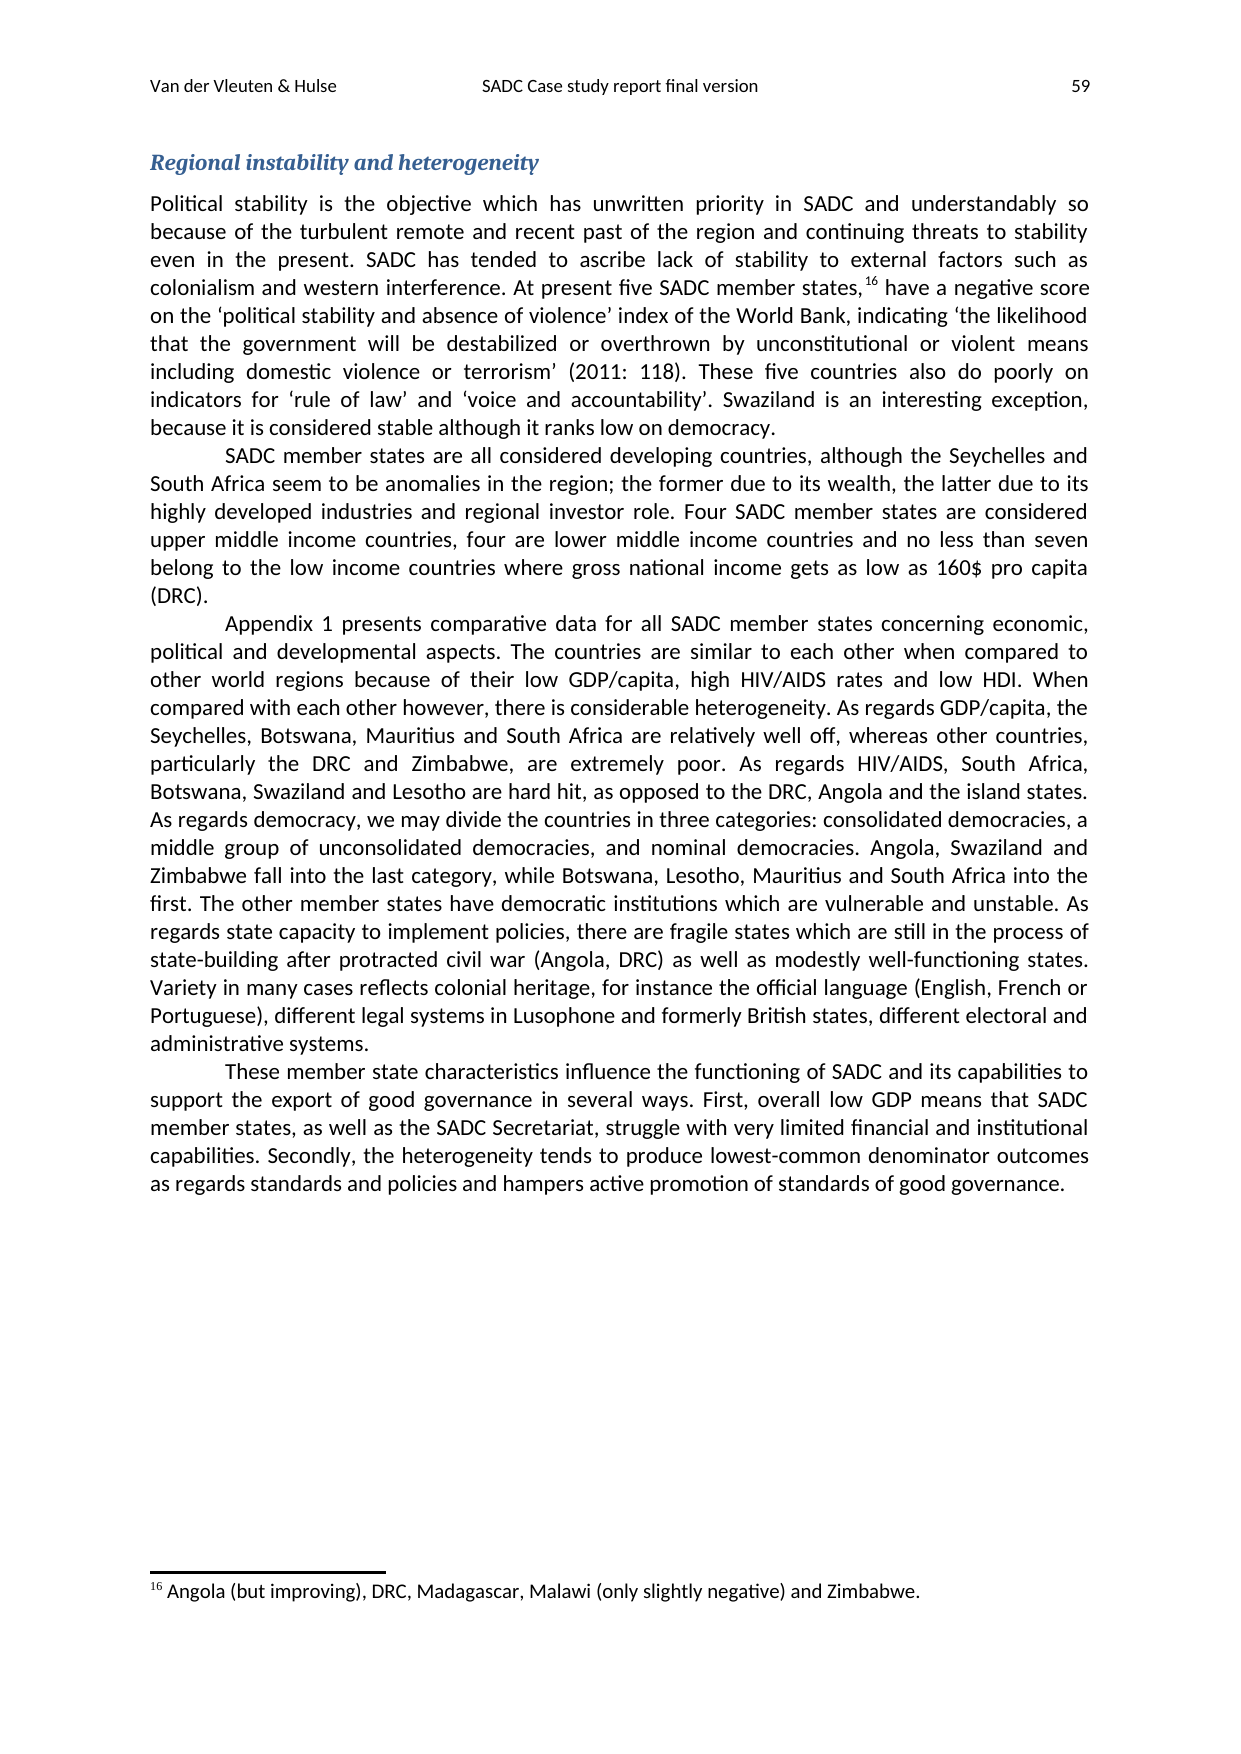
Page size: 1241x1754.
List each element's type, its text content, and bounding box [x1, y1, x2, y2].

text These member state characteristics influence the functioning of SADC and its capabilities to support the export of good governance in several ways. First, overall low GDP means that SADC member states, as well as the SADC Secretariat, struggle with very limited financial and institutional capabilities. Secondly, the heterogeneity tends to produce lowest-common denominator outcomes as regards standards and policies and hampers active promotion of standards of good governance. [150, 1057, 1090, 1198]
text Political stability is the objective which has unwritten priority in SADC and understandably so because of the turbulent remote and recent past of the region and continuing threats to stability even in the present. SADC has tended to ascribe lack of stability to external factors such as colonialism and western interference. At present five SADC member states, have a negative score on the ‘political stability and absence of violence’ index of the World Bank, indicating ‘the likelihood that the government will be destabilized or overthrown by unconstitutional or violent means including domestic violence or terrorism’ (2011: 118). These five countries also do poorly on indicators for ‘rule of law’ and ‘voice and accountability’. Swaziland is an interesting exception, because it is considered stable although it ranks low on democracy. [150, 189, 1090, 441]
text SADC member states are all considered developing countries, although the Seychelles and South Africa seem to be anomalies in the region; the former due to its wealth, the latter due to its highly developed industries and regional investor role. Four SADC member states are considered upper middle income countries, four are lower middle income countries and no less than seven belong to the low income countries where gross national income gets as low as 160$ pro capita (DRC). [150, 441, 1090, 609]
text Appendix 1 presents comparative data for all SADC member states concerning economic, political and developmental aspects. The countries are similar to each other when compared to other world regions because of their low GDP/capita, high HIV/AIDS rates and low HDI. When compared with each other however, there is considerable heterogeneity. As regards GDP/capita, the Seychelles, Botswana, Mauritius and South Africa are relatively well off, whereas other countries, particularly the DRC and Zimbabwe, are extremely poor. As regards HIV/AIDS, South Africa, Botswana, Swaziland and Lesotho are hard hit, as opposed to the DRC, Angola and the island states. As regards democracy, we may divide the countries in three categories: consolidated democracies, a middle group of unconsolidated democracies, and nominal democracies. Angola, Swaziland and Zimbabwe fall into the last category, while Botswana, Lesotho, Mauritius and South Africa into the first. The other member states have democratic institutions which are vulnerable and unstable. As regards state capacity to implement policies, there are fragile states which are still in the process of state-building after protracted civil war (Angola, DRC) as well as modestly well-functioning states. Variety in many cases reflects colonial heritage, for instance the official language (English, French or Portuguese), different legal systems in Lusophone and formerly British states, different electoral and administrative systems. [150, 609, 1090, 1057]
subtitle Regional instability and heterogeneity [150, 150, 1090, 176]
